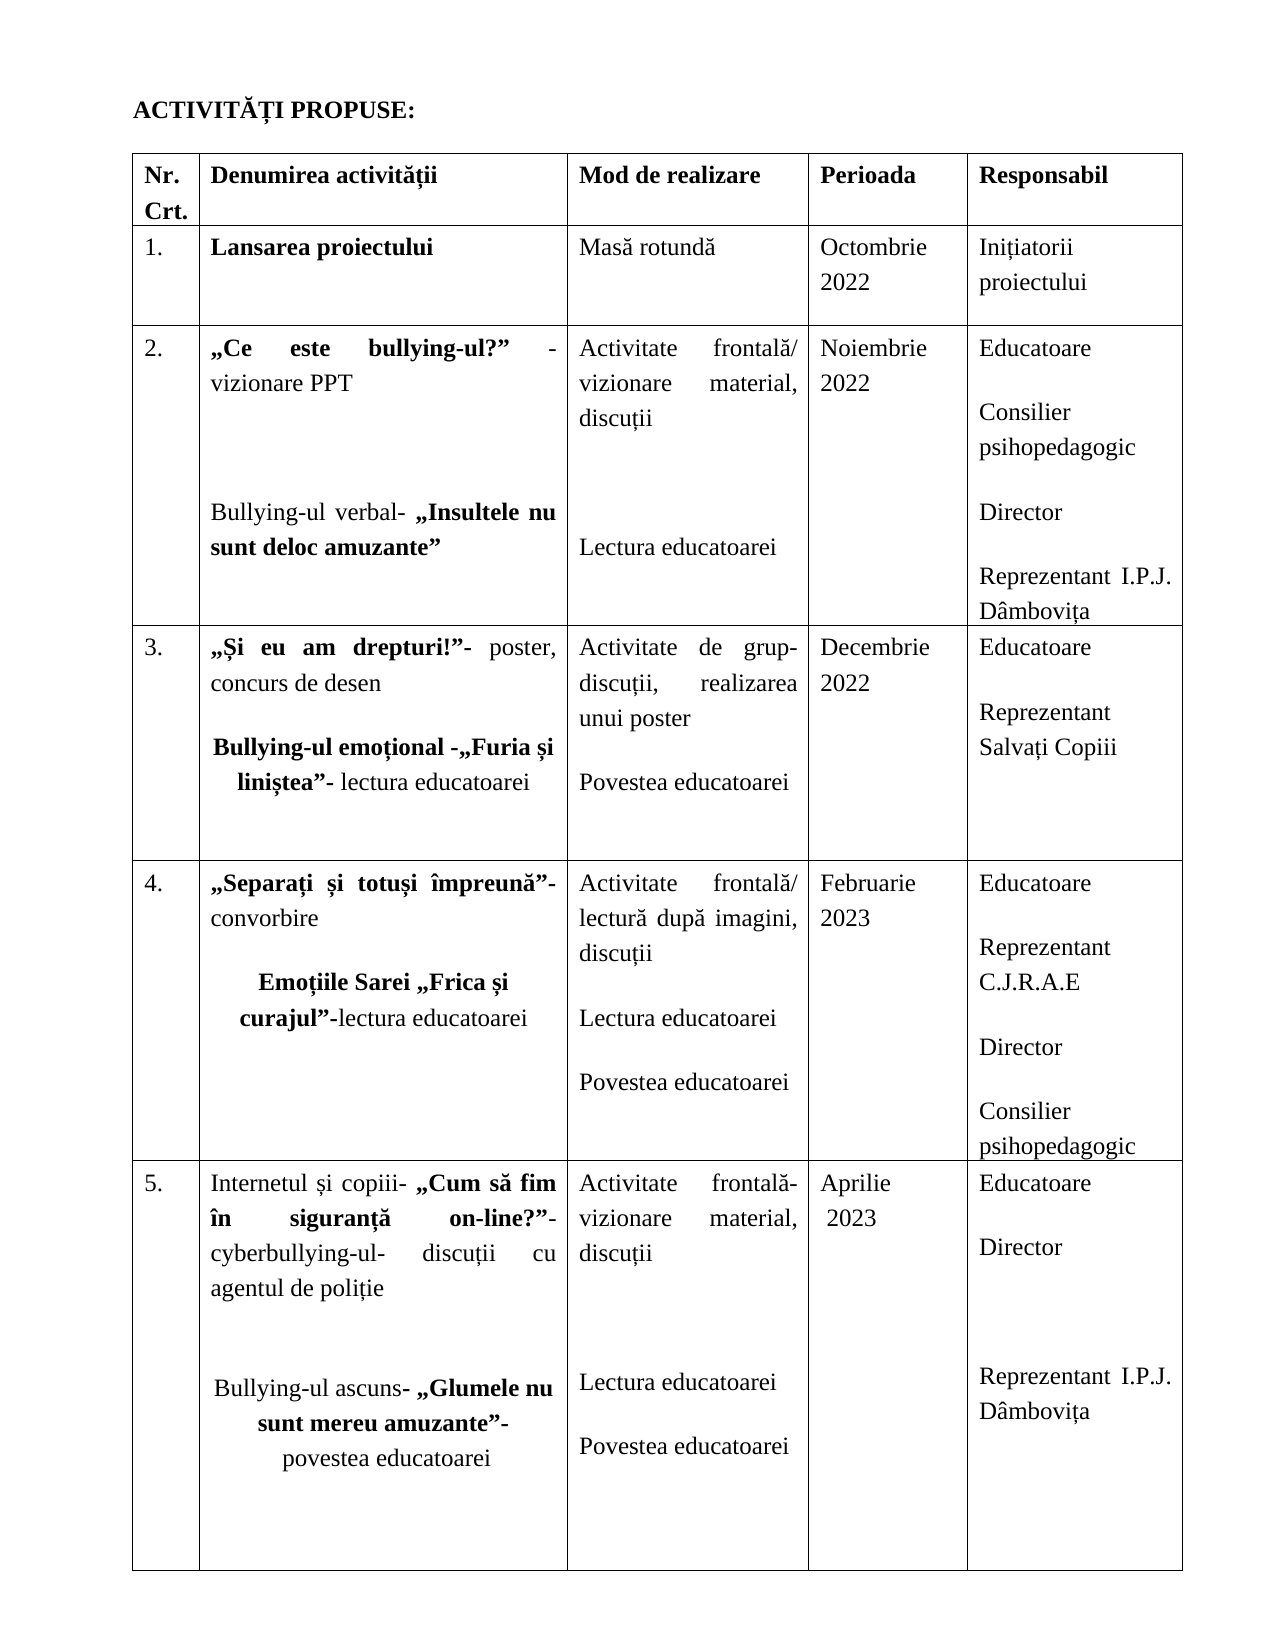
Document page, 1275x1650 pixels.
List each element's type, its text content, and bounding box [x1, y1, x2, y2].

table_cell Educatoare Reprezentant C.J.R.A.E Director Consilier psihopedagogic [968, 861, 1182, 1160]
table_cell Activitate de grup- discuții, realizarea unui poster Povestea educatoarei [568, 626, 808, 860]
table_cell „Separați și totuși împreună”- convorbire Emoțiile Sarei „Frica și curajul”-lectura educatoarei [200, 861, 567, 1160]
table_header Perioada [809, 154, 967, 224]
table_cell Activitate frontală/ lectură după imagini, discuții Lectura educatoarei Povestea educatoarei [568, 861, 808, 1160]
table_cell Octombrie 2022 [809, 226, 967, 325]
table_cell „Și eu am drepturi!”- poster, concurs de desen Bullying-ul emoțional -„Furia și liniștea”- lectura educatoarei [200, 626, 567, 860]
table_cell 5. [133, 1161, 199, 1569]
table_header Nr. Crt. [133, 154, 199, 224]
table_cell Activitate frontală/ vizionare material, discuții Lectura educatoarei [568, 326, 808, 625]
table_cell Educatoare Director Reprezentant I.P.J. Dâmbovița [968, 1161, 1182, 1569]
table_cell Decembrie 2022 [809, 626, 967, 860]
table_header Responsabil [968, 154, 1182, 224]
table_cell 4. [133, 861, 199, 1160]
table_header Denumirea activității [200, 154, 567, 224]
table_cell Internetul și copiii- „Cum să fim în siguranță on-line?”-cyberbullying-ul- discuții cu agentul de poliție Bullying-ul ascuns- „Glumele nu sunt mereu amuzante”- povestea educatoarei [200, 1161, 567, 1569]
table_cell Februarie 2023 [809, 861, 967, 1160]
table_cell Noiembrie 2022 [809, 326, 967, 625]
table_header Mod de realizare [568, 154, 808, 224]
table_cell Masă rotundă [568, 226, 808, 325]
text ACTIVITĂȚI PROPUSE: [133, 89, 1152, 124]
table_cell Educatoare Consilier psihopedagogic Director Reprezentant I.P.J. Dâmbovița [968, 326, 1182, 625]
table_cell 3. [133, 626, 199, 860]
table_cell 2. [133, 326, 199, 625]
table_cell „Ce este bullying-ul?” - vizionare PPT Bullying-ul verbal- „Insultele nu sunt deloc amuzante” [200, 326, 567, 625]
table_cell Aprilie 2023 [809, 1161, 967, 1569]
table_cell Lansarea proiectului [200, 226, 567, 325]
table_cell 1. [133, 226, 199, 325]
table_cell Activitate frontală- vizionare material, discuții Lectura educatoarei Povestea educatoarei [568, 1161, 808, 1569]
table_cell Inițiatorii proiectului [968, 226, 1182, 325]
table_cell Educatoare Reprezentant Salvați Copiii [968, 626, 1182, 860]
